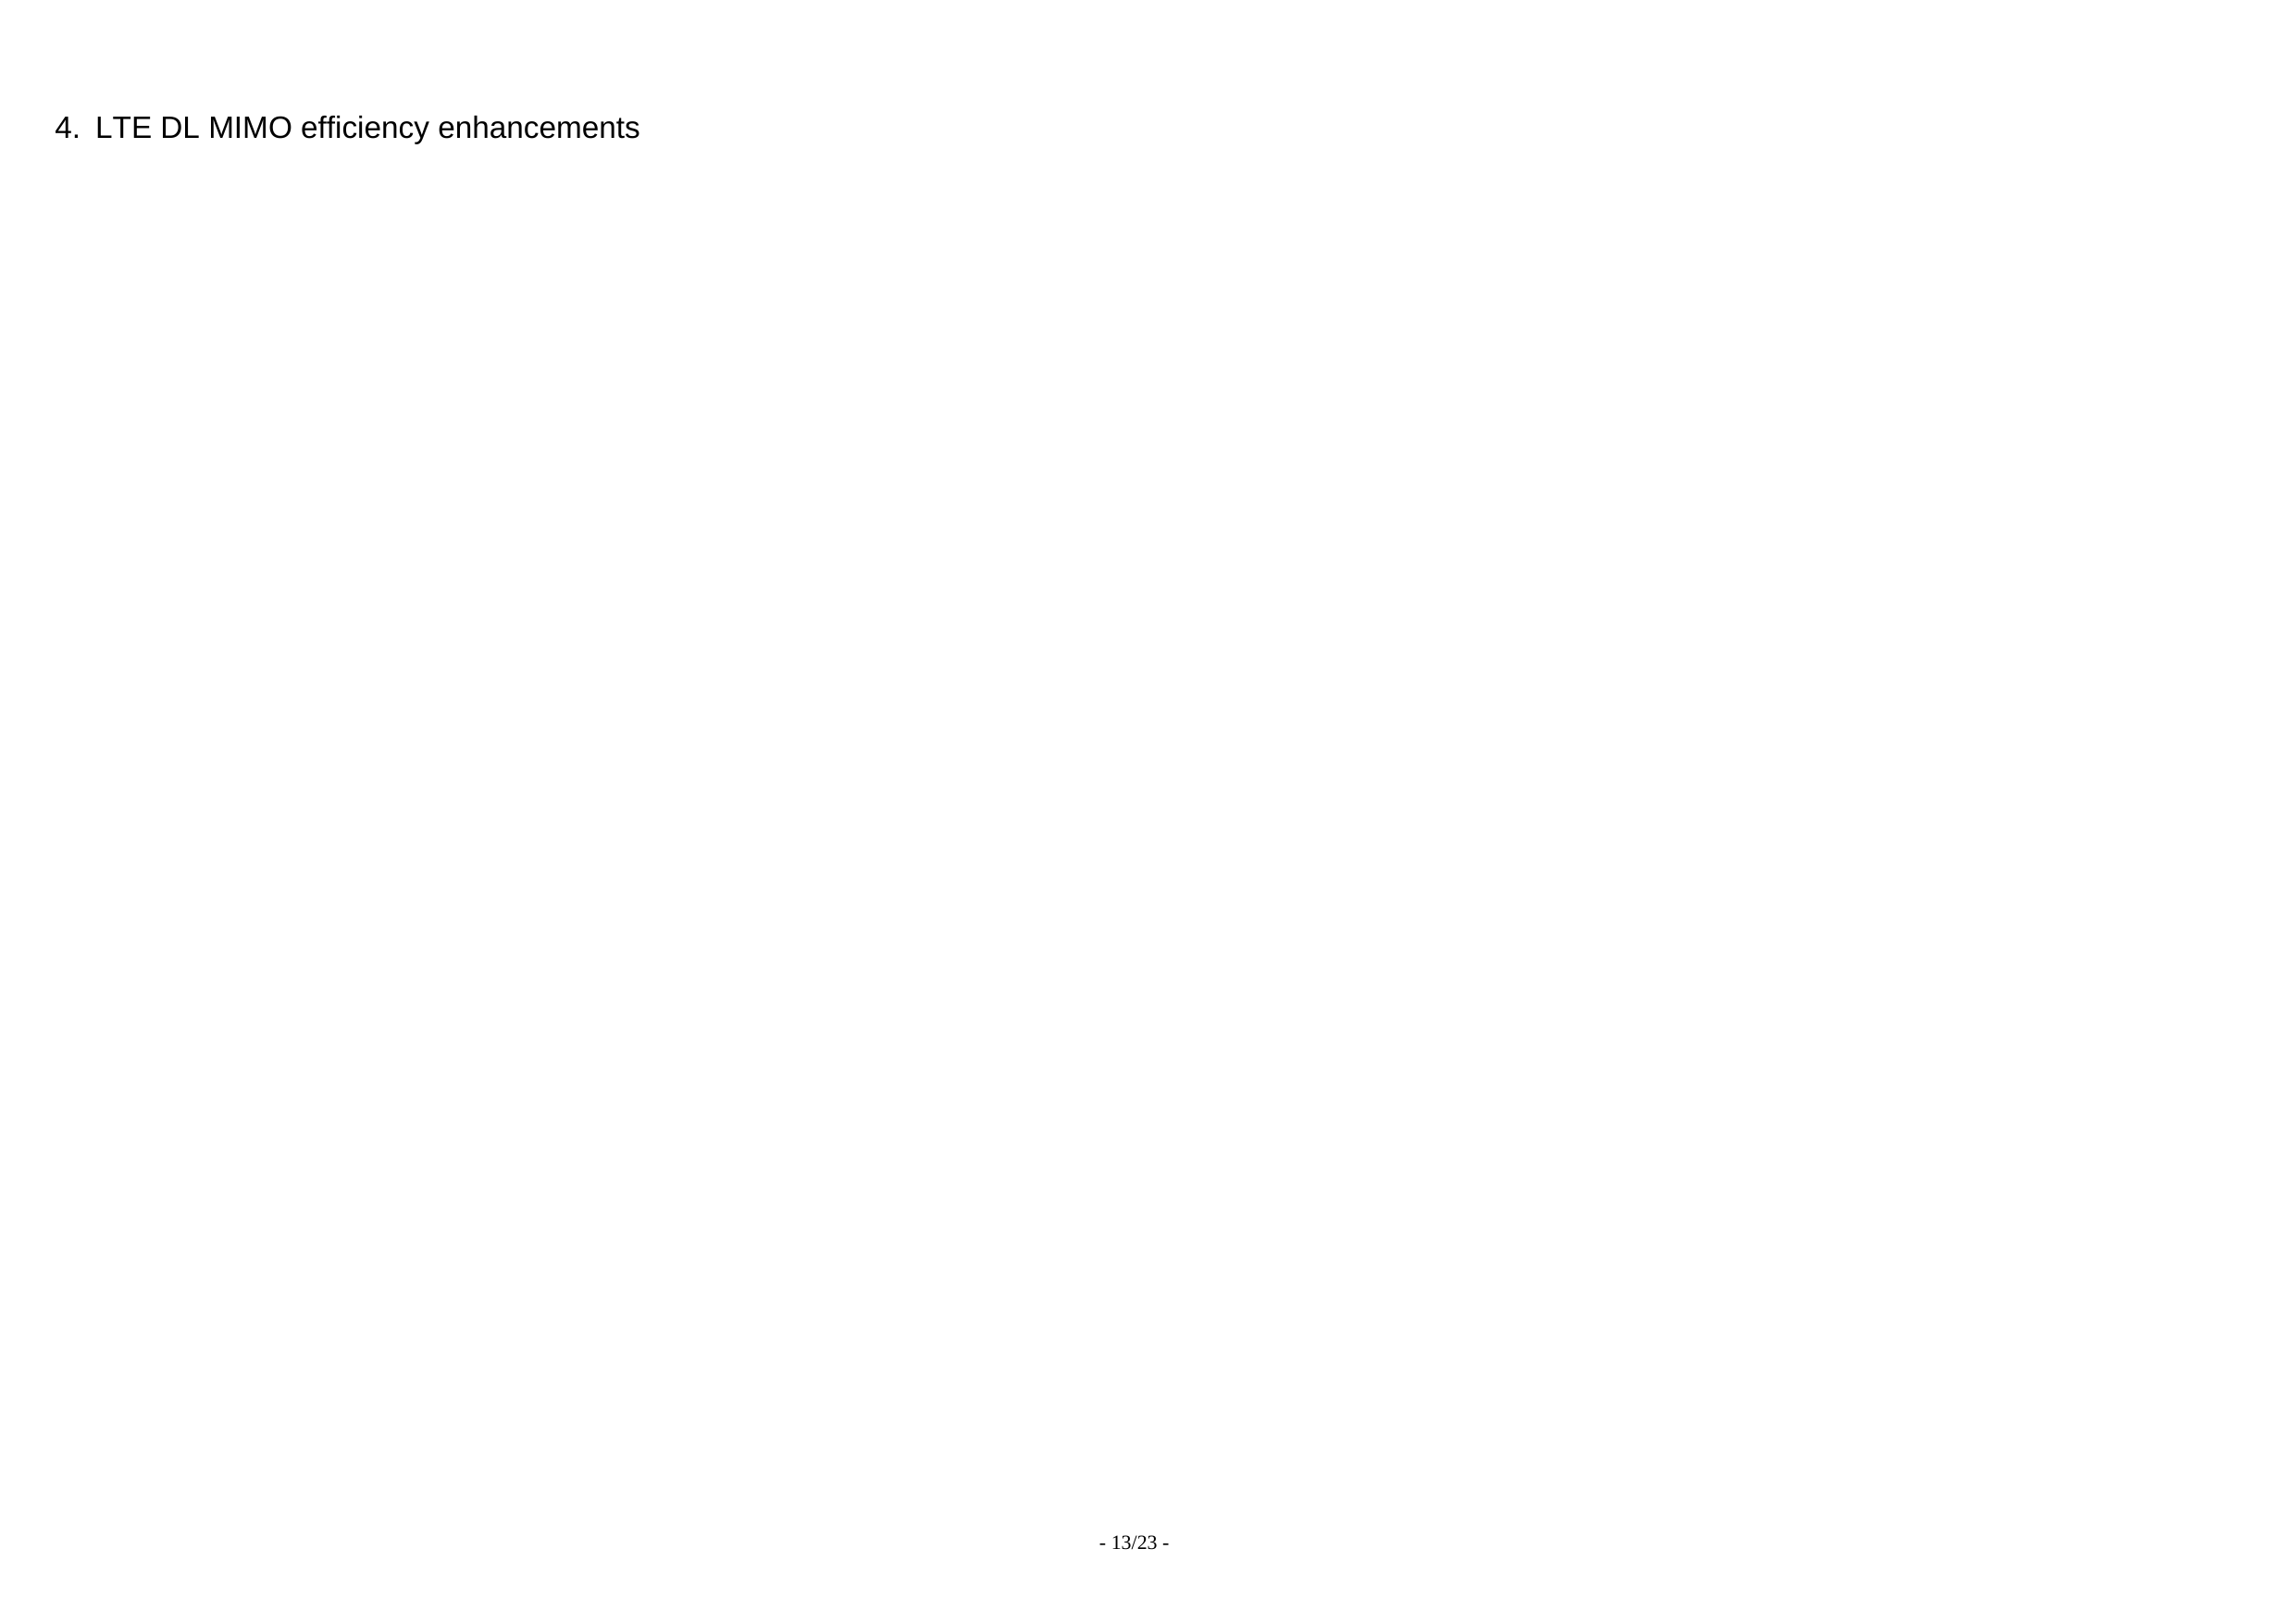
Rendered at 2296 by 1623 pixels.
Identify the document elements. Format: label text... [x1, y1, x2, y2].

list LTE DL MIMO efficiency enhancements [55, 109, 2214, 145]
